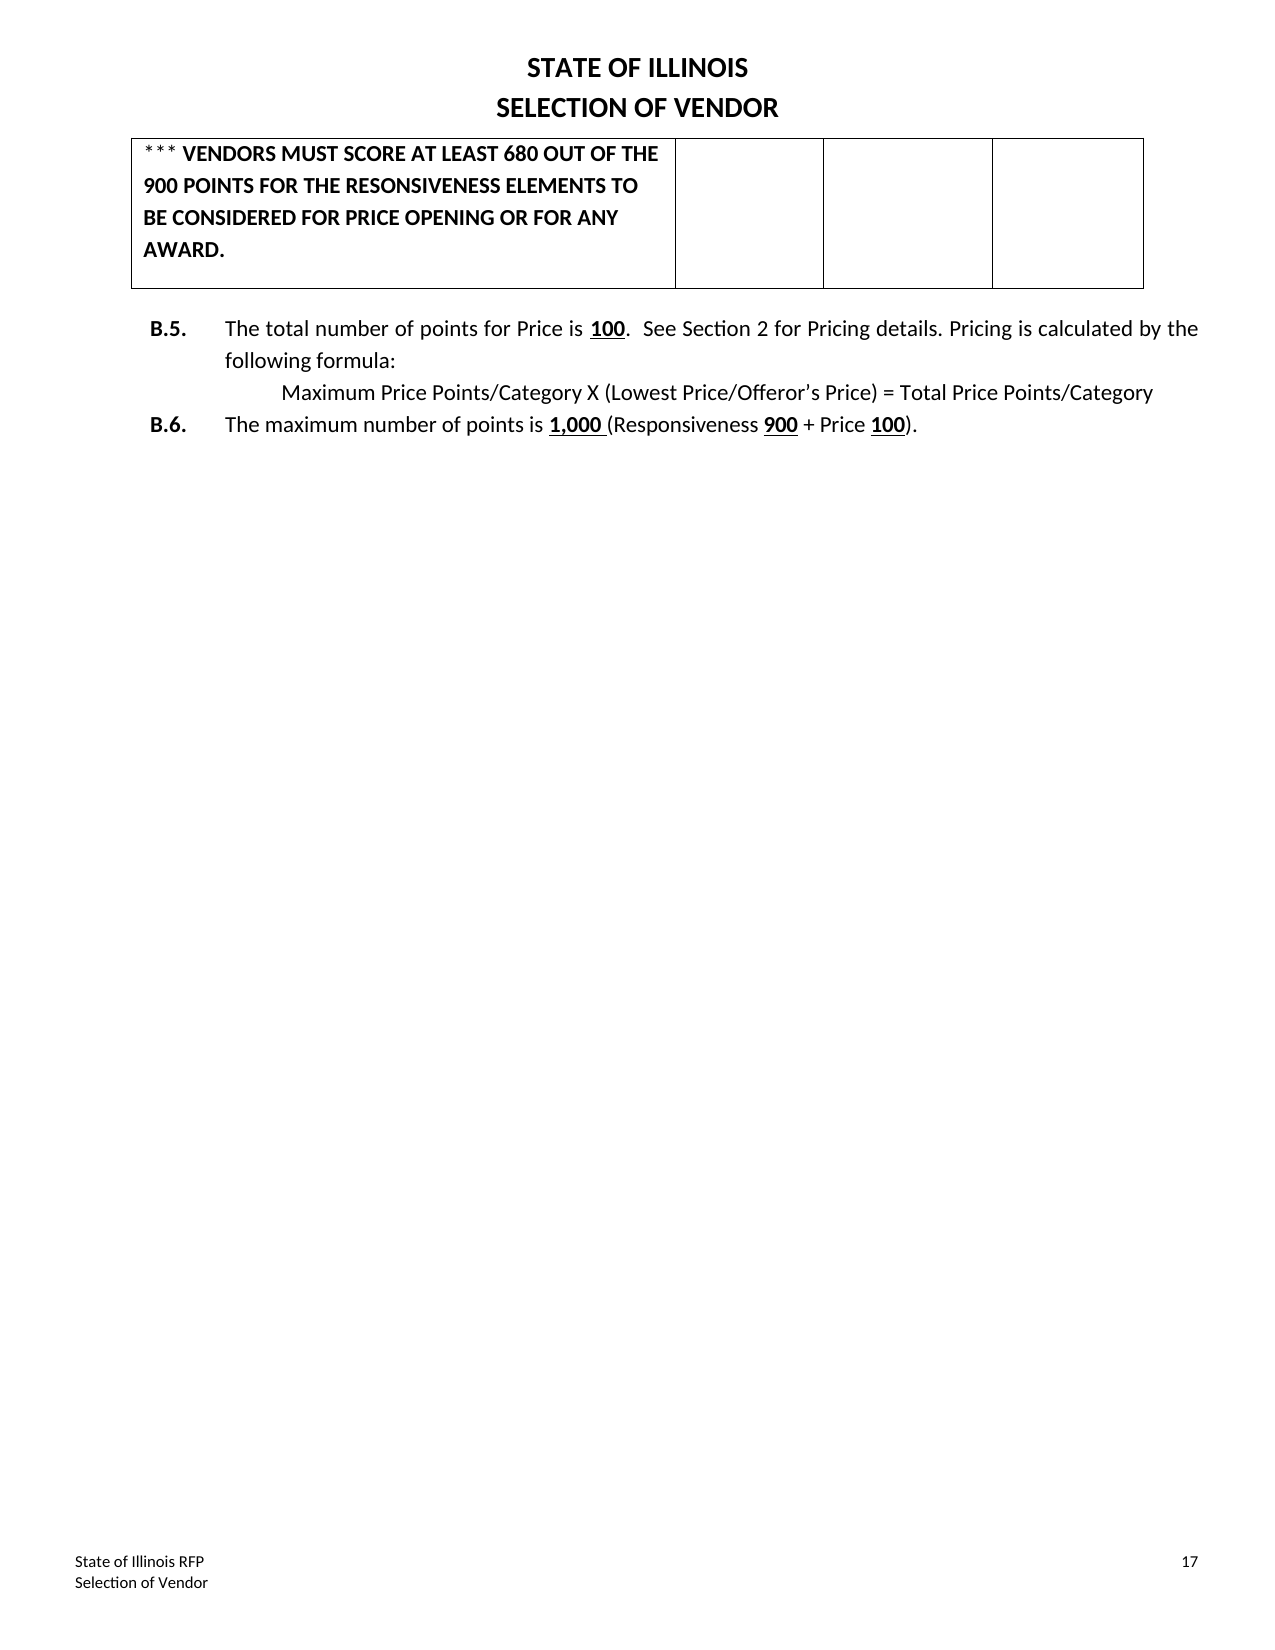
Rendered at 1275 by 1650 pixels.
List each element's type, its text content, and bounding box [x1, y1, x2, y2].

table_cell [676, 139, 823, 288]
table_cell [993, 139, 1143, 288]
text Maximum Price Points/Category X (Lowest Price/Offeror’s Price) = Total Price Points/Category [281, 378, 1200, 406]
list The total number of points for Price is 100. See Section 2 for Pricing details. Pricing is calculated by the following formula: [150, 314, 1200, 374]
list The maximum number of points is 1,000 (Responsiveness 900 + Price 100). [150, 411, 1200, 438]
table_cell [824, 139, 992, 288]
table_cell *** VENDORS MUST SCORE AT LEAST 680 OUT OF THE 900 POINTS FOR THE RESONSIVENESS ELEMENTS TO BE CONSIDERED FOR PRICE OPENING OR FOR ANY AWARD. [132, 139, 675, 288]
